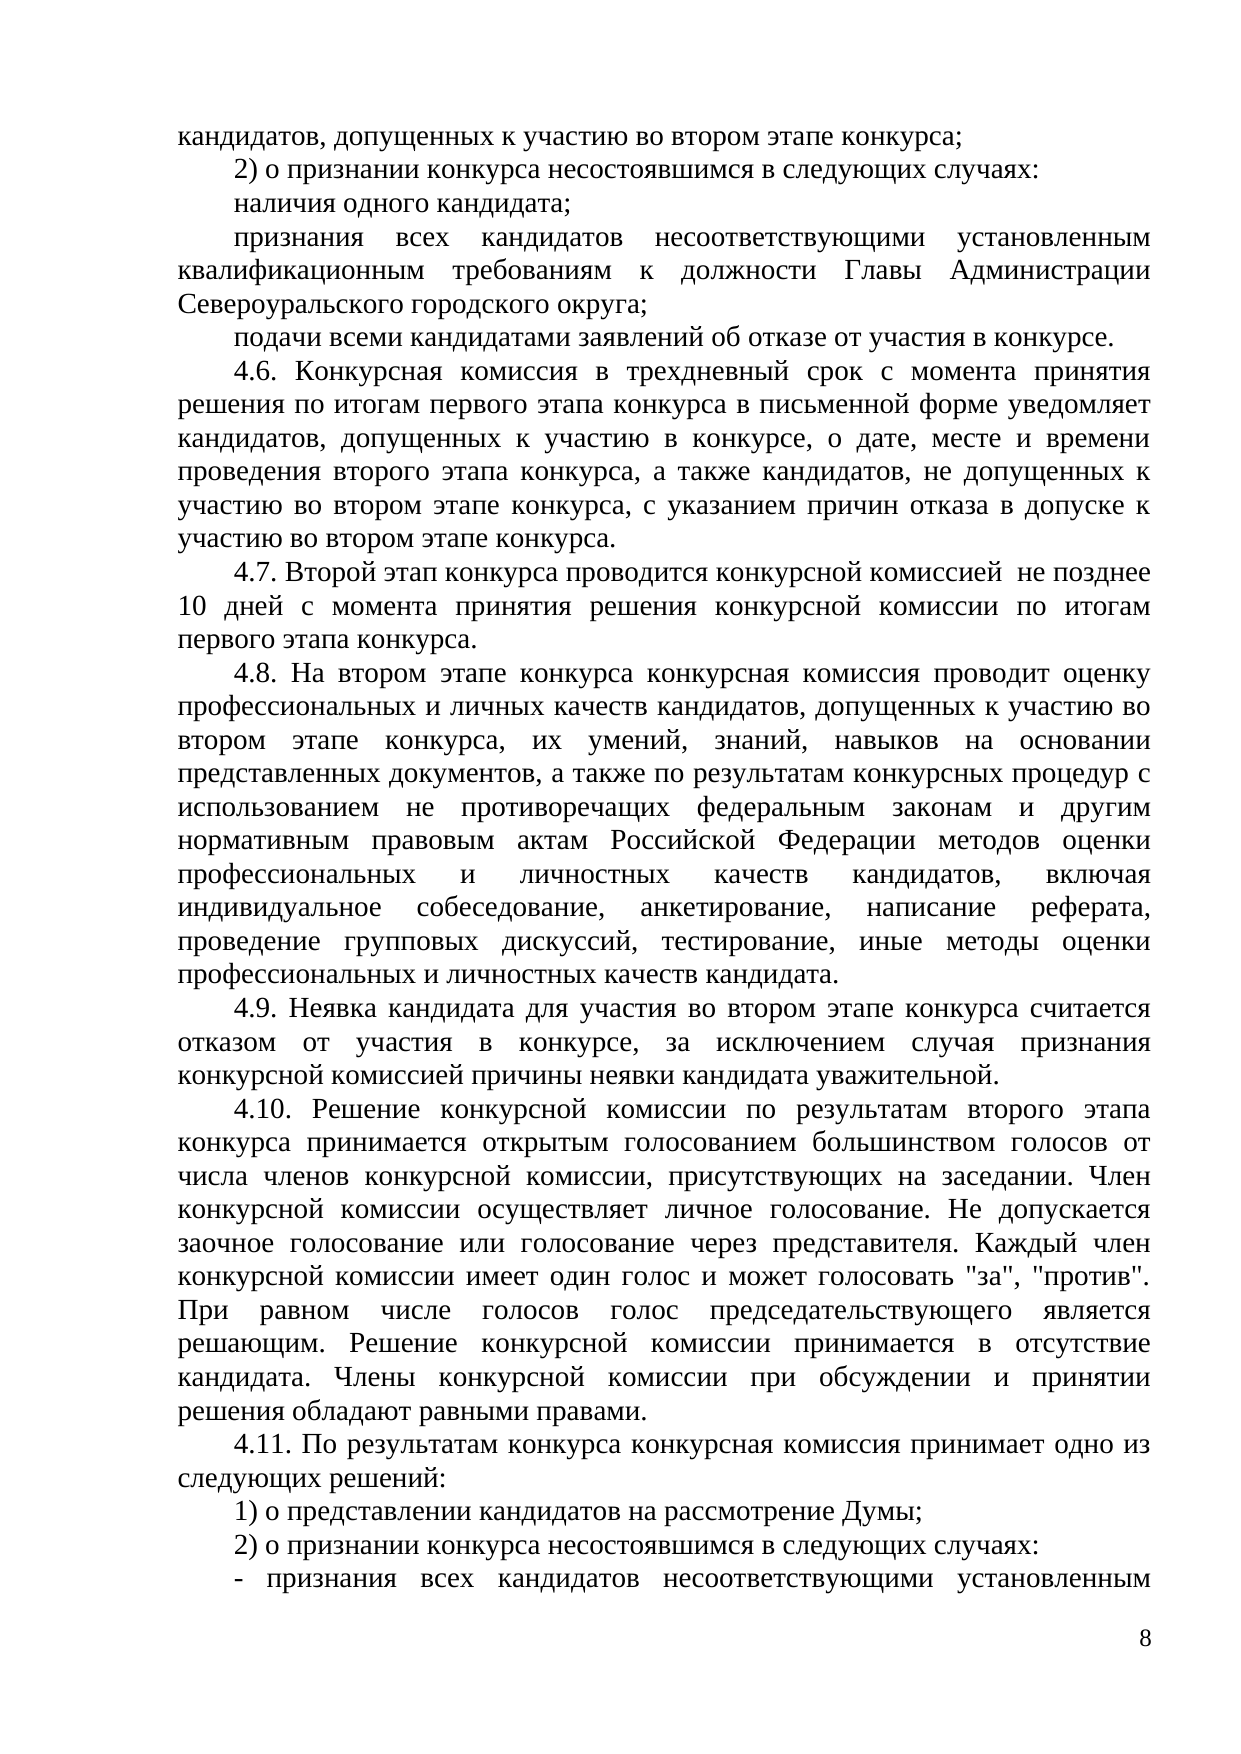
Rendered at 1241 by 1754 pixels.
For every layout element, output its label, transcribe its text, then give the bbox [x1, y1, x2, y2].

text 2) о признании конкурса несостоявшимся в следующих случаях: [177, 152, 1152, 185]
text 4.8. На втором этапе конкурса конкурсная комиссия проводит оценку профессиональных и личных качеств кандидатов, допущенных к участию во втором этапе конкурса, их умений, знаний, навыков на основании представленных документов, а также по результатам конкурсных процедур с использованием не противоречащих федеральным законам и другим нормативным правовым актам Российской Федерации методов оценки профессиональных и личностных качеств кандидатов, включая индивидуальное собеседование, анкетирование, написание реферата, проведение групповых дискуссий, тестирование, иные методы оценки профессиональных и личностных качеств кандидата. [177, 655, 1152, 990]
text признания всех кандидатов несоответствующими установленным квалификационным требованиям к должности Главы Администрации Североуральского городского округа; [177, 219, 1152, 319]
text 1) о представлении кандидатов на рассмотрение Думы; [177, 1493, 1152, 1527]
text 4.11. По результатам конкурса конкурсная комиссия принимает одно из следующих решений: [177, 1426, 1152, 1493]
text 4.10. Решение конкурсной комиссии по результатам второго этапа конкурса принимается открытым голосованием большинством голосов от числа членов конкурсной комиссии, присутствующих на заседании. Член конкурсной комиссии осуществляет личное голосование. Не допускается заочное голосование или голосование через представителя. Каждый член конкурсной комиссии имеет один голос и может голосовать "за", "против". При равном числе голосов голос председательствующего является решающим. Решение конкурсной комиссии принимается в отсутствие кандидата. Члены конкурсной комиссии при обсуждении и принятии решения обладают равными правами. [177, 1091, 1152, 1426]
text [177, 118, 1152, 152]
text 2) о признании конкурса несостоявшимся в следующих случаях: [177, 1527, 1152, 1560]
text 4.7. Второй этап конкурса проводится конкурсной комиссией не позднее 10 дней с момента принятия решения конкурсной комиссии по итогам первого этапа конкурса. [177, 554, 1152, 655]
text 4.6. Конкурсная комиссия в трехдневный срок с момента принятия решения по итогам первого этапа конкурса в письменной форме уведомляет кандидатов, допущенных к участию в конкурсе, о дате, месте и времени проведения второго этапа конкурса, а также кандидатов, не допущенных к участию во втором этапе конкурса, с указанием причин отказа в допуске к участию во втором этапе конкурса. [177, 353, 1152, 554]
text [177, 1560, 1152, 1594]
text 4.9. Неявка кандидата для участия во втором этапе конкурса считается отказом от участия в конкурсе, за исключением случая признания конкурсной комиссией причины неявки кандидата уважительной. [177, 990, 1152, 1091]
text наличия одного кандидата; [177, 185, 1152, 219]
text подачи всеми кандидатами заявлений об отказе от участия в конкурсе. [177, 319, 1152, 353]
